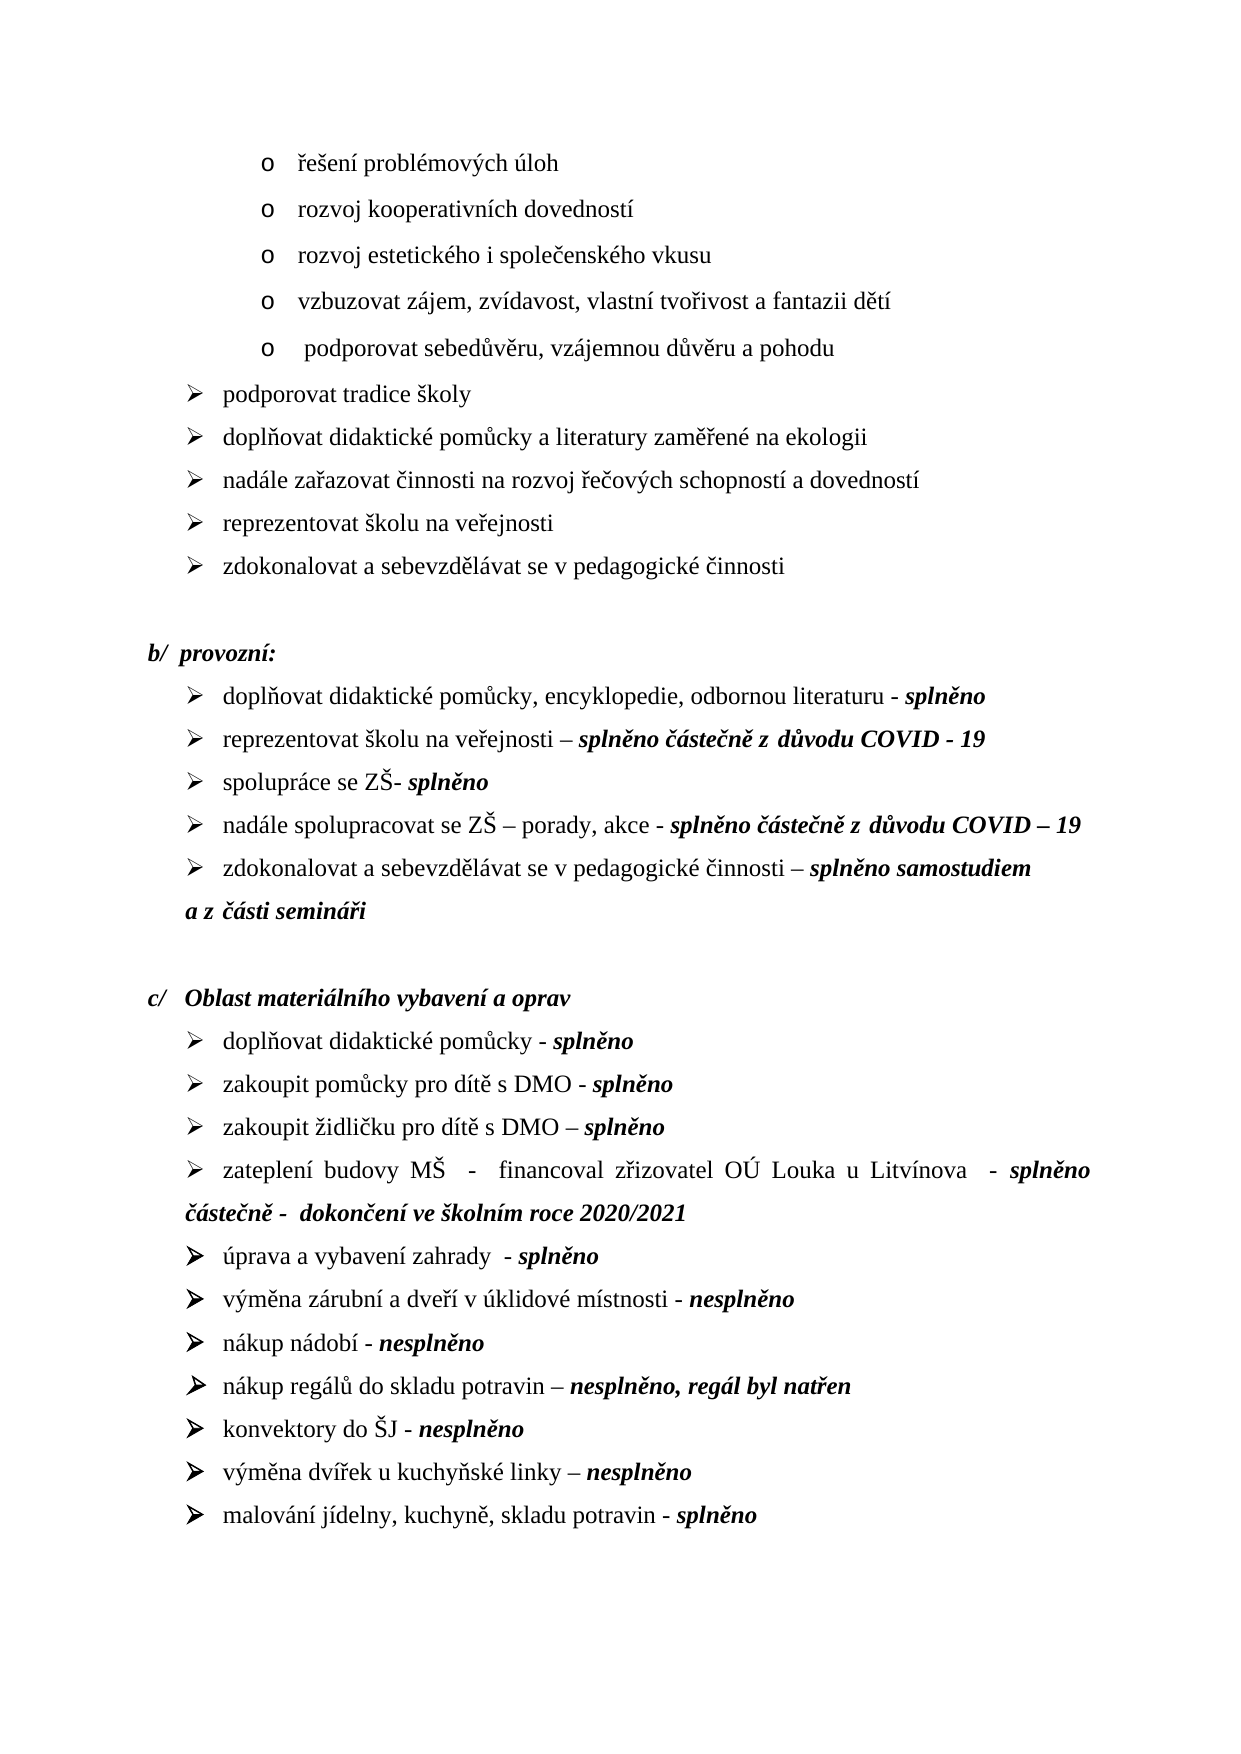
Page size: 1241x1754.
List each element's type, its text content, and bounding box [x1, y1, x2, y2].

list rozvoj estetického i společenského vkusu [260, 240, 1093, 271]
list zakoupit židličku pro dítě s DMO – splněno [185, 1112, 1093, 1141]
list doplňovat didaktické pomůcky a literatury zaměřené na ekologii [185, 422, 1093, 451]
list nadále zařazovat činnosti na rozvoj řečových schopností a dovedností [185, 465, 1093, 494]
list zateplení budovy MŠ - financoval zřizovatel OÚ Louka u Litvínova - splněno částečně - dokončení ve školním roce 2020/2021 [185, 1155, 1093, 1227]
list spolupráce se ZŠ- splněno [185, 767, 1093, 796]
list podporovat sebedůvěru, vzájemnou důvěru a pohodu [260, 333, 1093, 363]
list reprezentovat školu na veřejnosti – splněno částečně z důvodu COVID - 19 [185, 724, 1093, 753]
text a z části semináři [148, 896, 1093, 925]
list doplňovat didaktické pomůcky - splněno [185, 1026, 1093, 1054]
list vzbuzovat zájem, zvídavost, vlastní tvořivost a fantazii dětí [260, 286, 1093, 317]
list doplňovat didaktické pomůcky, encyklopedie, odbornou literaturu - splněno [185, 681, 1093, 709]
list úprava a vybavení zahrady - splněno [185, 1241, 1093, 1270]
list reprezentovat školu na veřejnosti [185, 508, 1093, 537]
list podporovat tradice školy [185, 379, 1093, 408]
list zakoupit pomůcky pro dítě s DMO - splněno [185, 1069, 1093, 1098]
text b/ provozní: [148, 638, 1093, 666]
list konvektory do ŠJ - nesplněno [185, 1414, 1093, 1443]
text c/ Oblast materiálního vybavení a oprav [148, 983, 1093, 1011]
list malování jídelny, kuchyně, skladu potravin - splněno [185, 1500, 1093, 1529]
list rozvoj kooperativních dovedností [260, 194, 1093, 225]
list výměna zárubní a dveří v úklidové místnosti - nesplněno [185, 1284, 1093, 1313]
list nadále spolupracovat se ZŠ – porady, akce - splněno částečně z důvodu COVID – 19 [185, 810, 1093, 839]
list nákup nádobí - nesplněno [185, 1328, 1093, 1356]
list nákup regálů do skladu potravin – nesplněno, regál byl natřen [185, 1371, 1093, 1399]
list výměna dvířek u kuchyňské linky – nesplněno [185, 1457, 1093, 1486]
list řešení problémových úloh [260, 148, 1093, 178]
list zdokonalovat a sebevzdělávat se v pedagogické činnosti [185, 551, 1093, 580]
list zdokonalovat a sebevzdělávat se v pedagogické činnosti – splněno samostudiem [185, 853, 1093, 882]
